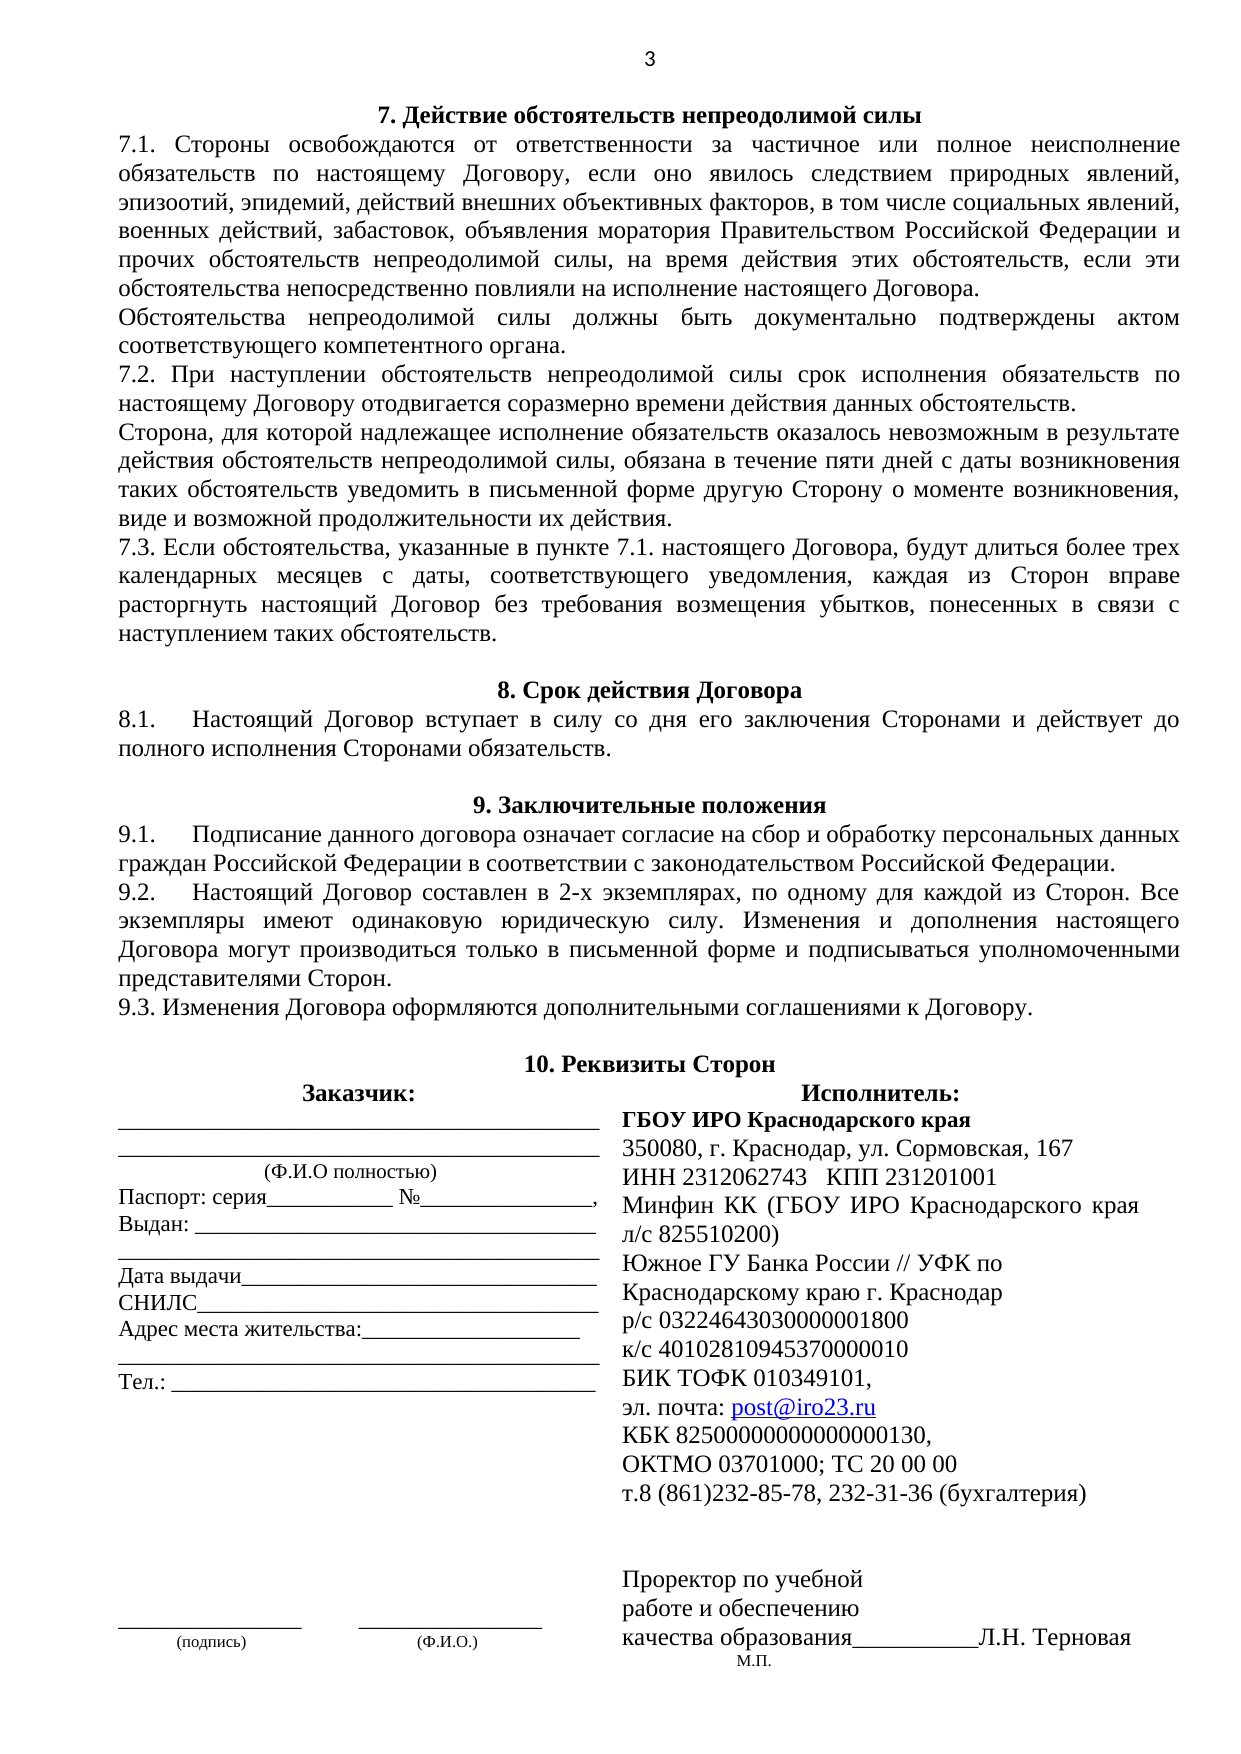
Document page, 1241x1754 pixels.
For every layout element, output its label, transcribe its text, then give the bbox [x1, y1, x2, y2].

text 9. Заключительные положения [118, 790, 1181, 819]
table_header Исполнитель: ГБОУ ИРО Краснодарского края 350080, г. Краснодар, ул. Сормовская, 167 ИНН 2312062743 КПП 231201001 Минфин КК (ГБОУ ИРО Краснодарского края л/с 825510200) Южное ГУ Банка России // УФК по Краснодарскому краю г. Краснодар р/с 03224643030000001800 к/с 40102810945370000010 БИК ТОФК 010349101, эл. почта: post@iro23.ru КБК 82500000000000000130, ОКТМО 03701000; ТС 20 00 00 т.8 (861)232-85-78, 232-31-36 (бухгалтерия) Проректор по учебной работе и обеспечению качества образования___________Л.Н. Терновая М.П. [611, 1078, 1151, 1679]
text Сторона, для которой надлежащее исполнение обязательств оказалось невозможным в результате действия обстоятельств непреодолимой силы, обязана в течение пяти дней с даты возникновения таких обстоятельств уведомить в письменной форме другую Сторону о моменте возникновения, виде и возможной продолжительности их действия. [118, 417, 1181, 532]
text 9.1. Подписание данного договора означает согласие на сбор и обработку персональных данных граждан Российской Федерации в соответствии с законодательством Российской Федерации. [118, 819, 1181, 877]
text 10. Реквизиты Сторон [118, 1049, 1181, 1078]
text 9.3. Изменения Договора оформляются дополнительными соглашениями к Договору. [118, 992, 1181, 1020]
text Обстоятельства непреодолимой силы должны быть документально подтверждены актом соответствующего компетентного органа. [118, 302, 1181, 359]
text 7.2. При наступлении обстоятельств непреодолимой силы срок исполнения обязательств по настоящему Договору отодвигается соразмерно времени действия данных обстоятельств. [118, 359, 1181, 417]
text 9.2. Настоящий Договор составлен в 2-х экземплярах, по одному для каждой из Сторон. Все экземпляры имеют одинаковую юридическую силу. Изменения и дополнения настоящего Договора могут производиться только в письменной форме и подписываться уполномоченными представителями Сторон. [118, 877, 1181, 992]
text 7. Действие обстоятельств непреодолимой силы [118, 100, 1181, 129]
table_header Заказчик: __________________________________________ __________________________________________ (Ф.И.О полностью) Паспорт: серия___________ №_______________, Выдан: ___________________________________ __________________________________________ Дата выдачи_______________________________ СНИЛС___________________________________ Адрес места жительства:___________________ __________________________________________ Тел.: _____________________________________ ________________ ________________ (подпись) (Ф.И.О.) [107, 1078, 611, 1679]
text 7.3. Если обстоятельства, указанные в пункте 7.1. настоящего Договора, будут длиться более трех календарных месяцев с даты, соответствующего уведомления, каждая из Сторон вправе расторгнуть настоящий Договор без требования возмещения убытков, понесенных в связи с наступлением таких обстоятельств. [118, 532, 1181, 647]
text 8.1. Настоящий Договор вступает в силу со дня его заключения Сторонами и действует до полного исполнения Сторонами обязательств. [118, 704, 1181, 762]
text 8. Срок действия Договора [118, 675, 1181, 704]
text 7.1. Стороны освобождаются от ответственности за частичное или полное неисполнение обязательств по настоящему Договору, если оно явилось следствием природных явлений, эпизоотий, эпидемий, действий внешних объективных факторов, в том числе социальных явлений, военных действий, забастовок, объявления моратория Правительством Российской Федерации и прочих обстоятельств непреодолимой силы, на время действия этих обстоятельств, если эти обстоятельства непосредственно повлияли на исполнение настоящего Договора. [118, 129, 1181, 302]
